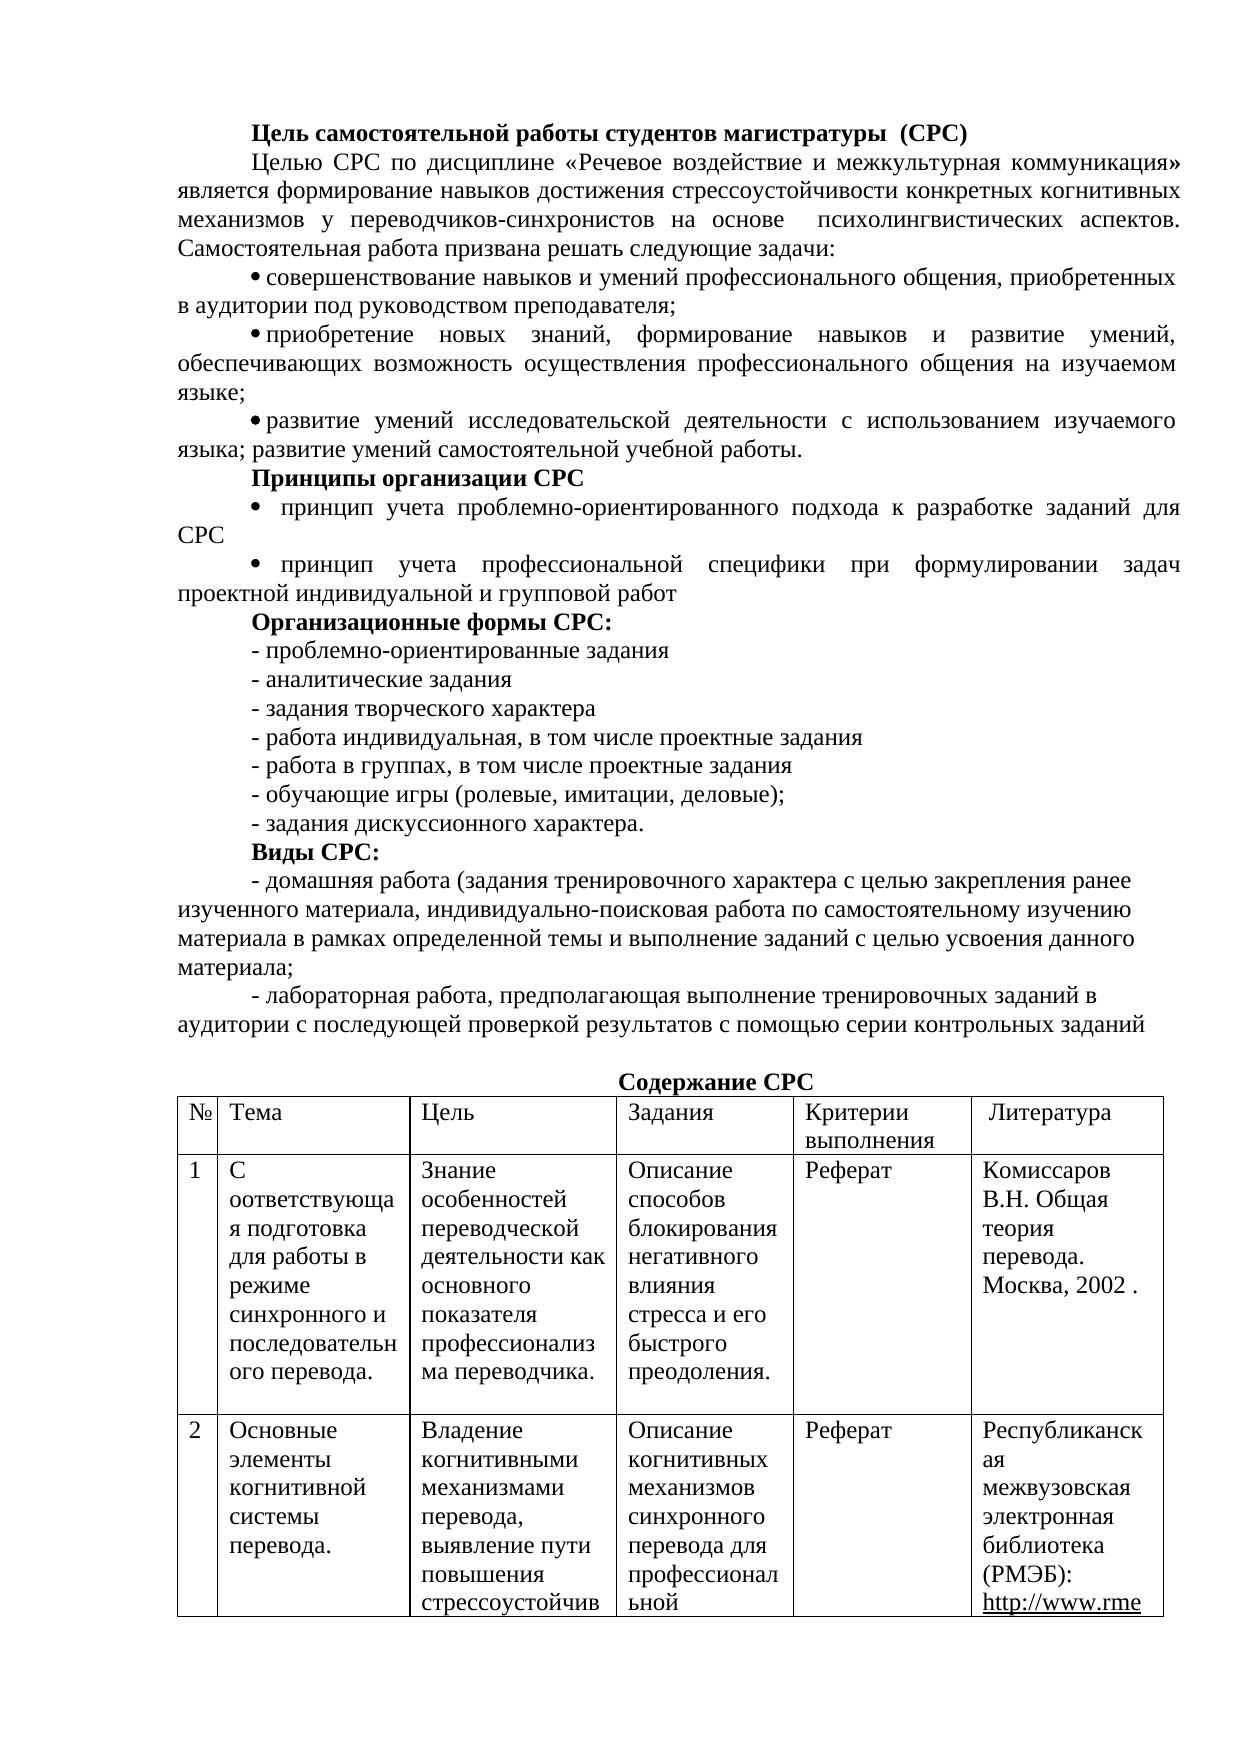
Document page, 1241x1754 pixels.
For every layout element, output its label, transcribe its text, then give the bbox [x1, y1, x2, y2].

text - аналитические задания [177, 664, 1181, 693]
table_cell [617, 1415, 793, 1616]
list принцип учета профессиональной специфики при формулировании задач проектной индивидуальной и групповой работ [177, 549, 1181, 607]
table_header Задания [617, 1097, 793, 1154]
table_cell 2 [178, 1415, 217, 1616]
text - задания дискуссионного характера. [177, 808, 1181, 837]
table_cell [972, 1415, 1163, 1616]
text - домашняя работа (задания тренировочного характера с целью закрепления ранее изученного материала, индивидуально-поисковая работа по самостоятельному изучению материала в рамках определенной темы и выполнение заданий с целью усвоения данного материала; [177, 866, 1177, 981]
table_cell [411, 1415, 616, 1616]
table_header Литература [972, 1097, 1163, 1154]
text Целью СРС по дисциплине «Речевое воздействие и межкультурная коммуникация» является формирование навыков достижения стрессоустойчивости конкретных когнитивных механизмов у переводчиков-синхронистов на основе психолингвистических аспектов. Самостоятельная работа призвана решать следующие задачи: [177, 147, 1181, 262]
text - работа индивидуальная, в том числе проектные задания [177, 722, 1181, 751]
table_cell Реферат [794, 1415, 971, 1616]
list совершенствование навыков и умений профессионального общения, приобретенных в аудитории под руководством преподавателя; [177, 262, 1177, 319]
list развитие умений исследовательской деятельности с использованием изучаемого языка; развитие умений самостоятельной учебной работы. [177, 406, 1177, 463]
table_cell Знание особенностей переводческой деятельности как основного показателя профессионализма переводчика. [411, 1155, 616, 1414]
table_cell Реферат [794, 1155, 971, 1414]
table_header Критерии выполнения [794, 1097, 971, 1154]
text - задания творческого характера [177, 693, 1181, 722]
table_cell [218, 1415, 409, 1616]
text - обучающие игры (ролевые, имитации, деловые); [177, 779, 1181, 808]
table_cell 1 [178, 1155, 217, 1414]
list принцип учета проблемно-ориентированного подхода к разработке заданий для СРС [177, 492, 1181, 549]
table_cell Описание способов блокирования негативного влияния стресса и его быстрого преодоления. [617, 1155, 793, 1414]
list приобретение новых знаний, формирование навыков и развитие умений, обеспечивающих возможность осуществления профессионального общения на изучаемом языке; [177, 319, 1177, 406]
text Принципы организации СРС [177, 463, 1181, 492]
table_header Тема [218, 1097, 409, 1154]
table_cell Комиссаров В.Н. Общая теория перевода. Москва, 2002 . [972, 1155, 1163, 1414]
text Виды СРС: [177, 837, 1177, 866]
table_header Цель [411, 1097, 616, 1154]
text - работа в группах, в том числе проектные задания [177, 751, 1181, 779]
text Содержание СРС [177, 1067, 1181, 1096]
table_header № [178, 1097, 217, 1154]
text Цель самостоятельной работы студентов магистратуры (СРС) [177, 118, 1181, 147]
text Организационные формы СРС: [177, 607, 1181, 636]
text - проблемно-ориентированные задания [177, 636, 1181, 664]
text - лабораторная работа, предполагающая выполнение тренировочных заданий в аудитории с последующей проверкой результатов с помощью серии контрольных заданий [177, 981, 1177, 1038]
table_cell Соответствующая подготовка для работы в режиме синхронного и последовательного перевода. [218, 1155, 409, 1414]
